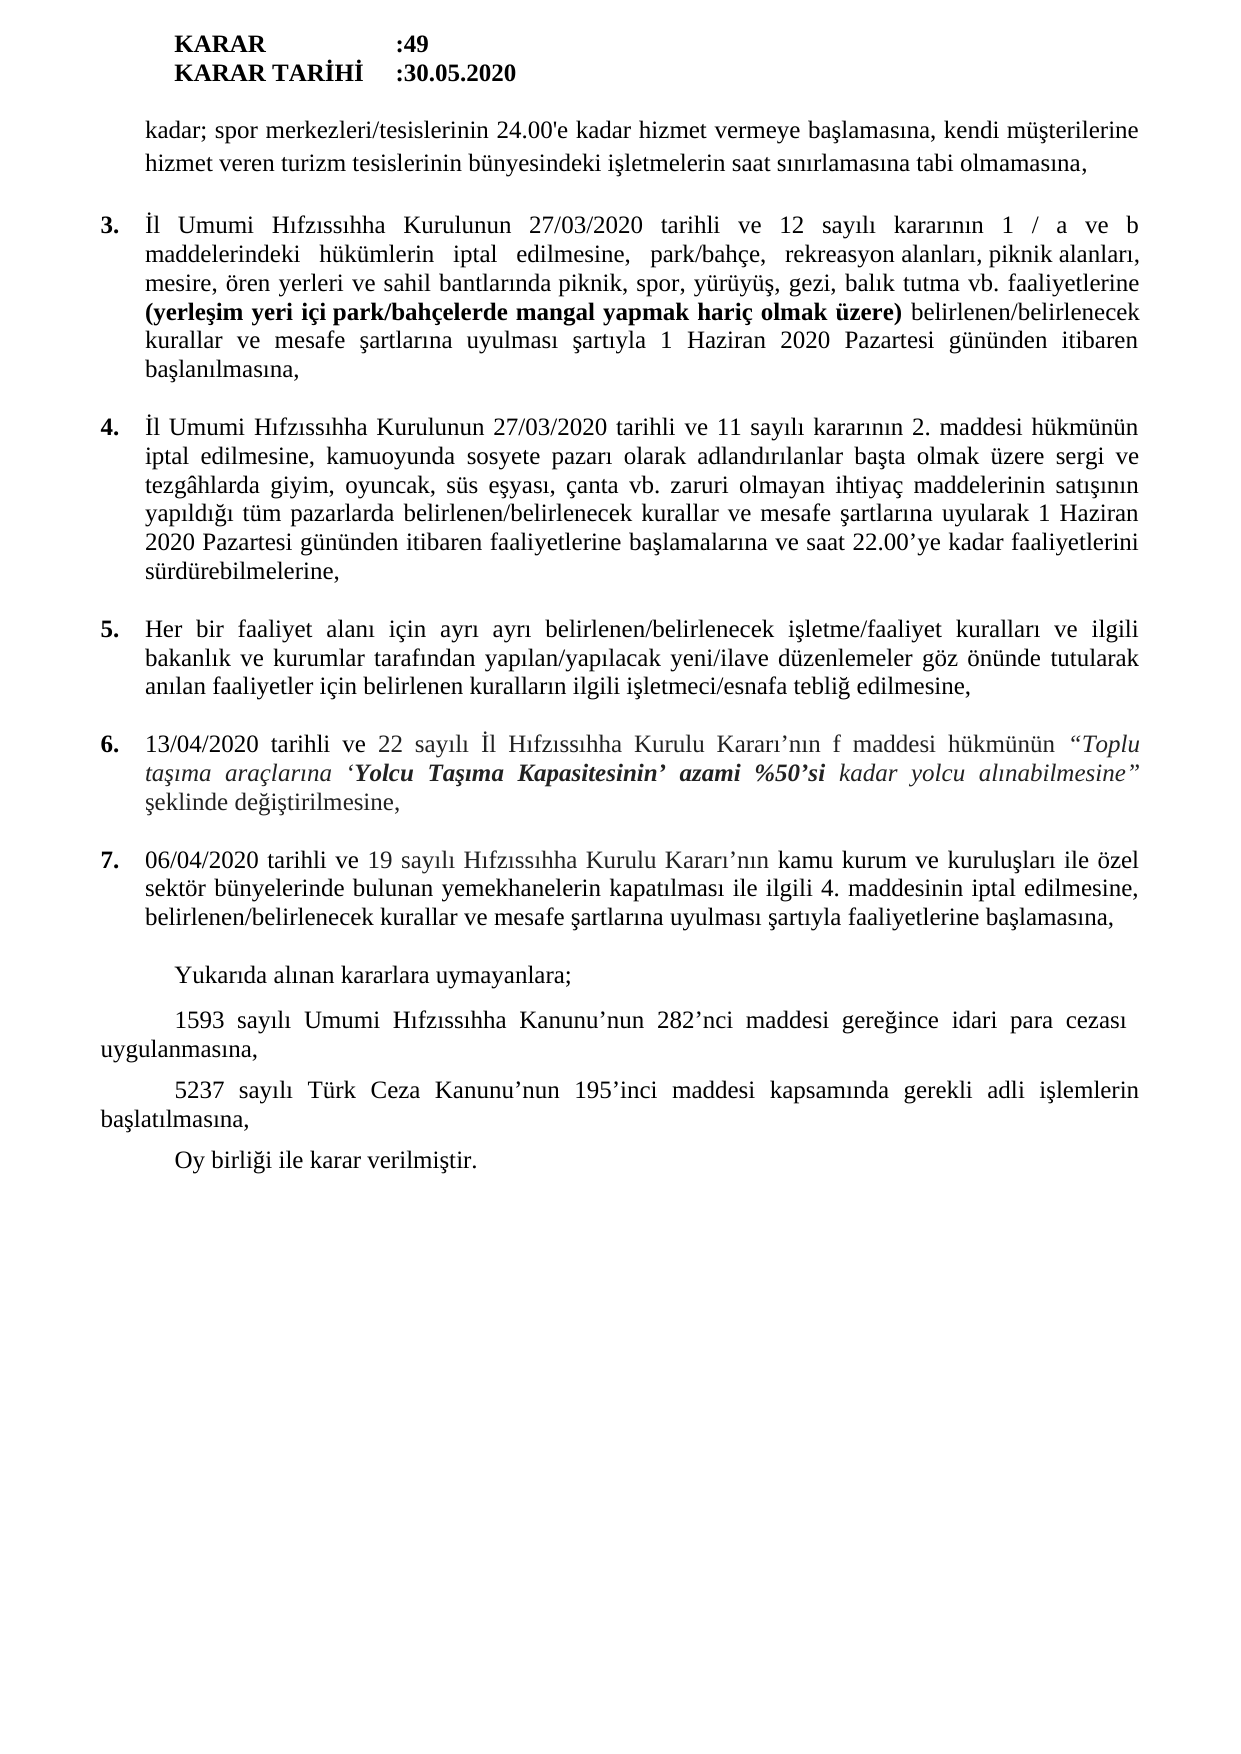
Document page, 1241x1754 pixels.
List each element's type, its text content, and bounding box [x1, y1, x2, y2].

list 06/04/2020 tarihli ve 19 sayılı Hıfzıssıhha Kurulu Kararı’nın kamu kurum ve kuruluşları ile özel sektör bünyelerinde bulunan yemekhanelerin kapatılması ile ilgili 4. maddesinin iptal edilmesine, belirlenen/belirlenecek kurallar ve mesafe şartlarına uyulması şartıyla faaliyetlerine başlamasına, [100, 845, 1140, 931]
list İl Umumi Hıfzıssıhha Kurulunun 27/03/2020 tarihli ve 12 sayılı kararının 1 / a ve b maddelerindeki hükümlerin iptal edilmesine, park/bahçe, rekreasyon alanları, piknik alanları, mesire, ören yerleri ve sahil bantlarında piknik, spor, yürüyüş, gezi, balık tutma vb. faaliyetlerine (yerleşim yeri içi park/bahçelerde mangal yapmak hariç olmak üzere) belirlenen/belirlenecek kurallar ve mesafe şartlarına uyulması şartıyla 1 Haziran 2020 Pazartesi gününden itibaren başlanılmasına, [100, 211, 1140, 383]
list İl Umumi Hıfzıssıhha Kurulunun 27/03/2020 tarihli ve 11 sayılı kararının 2. maddesi hükmünün iptal edilmesine, kamuoyunda sosyete pazarı olarak adlandırılanlar başta olmak üzere sergi ve tezgâhlarda giyim, oyuncak, süs eşyası, çanta vb. zaruri olmayan ihtiyaç maddelerinin satışının yapıldığı tüm pazarlarda belirlenen/belirlenecek kurallar ve mesafe şartlarına uyularak 1 Haziran 2020 Pazartesi gününden itibaren faaliyetlerine başlamalarına ve saat 22.00’ye kadar faaliyetlerini sürdürebilmelerine, [100, 412, 1140, 585]
text Oy birliği ile karar verilmiştir. [100, 1146, 1107, 1174]
text 1593 sayılı Umumi Hıfzıssıhha Kanunu’nun 282’nci maddesi gereğince idari para cezası uygulanmasına, [100, 1006, 1128, 1063]
list 13/04/2020 tarihli ve 22 sayılı İl Hıfzıssıhha Kurulu Kararı’nın f maddesi hükmünün “Toplu taşıma araçlarına ‘Yolcu Taşıma Kapasitesinin’ azami %50’si kadar yolcu alınabilmesine” şeklinde değiştirilmesine, [100, 729, 1140, 816]
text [145, 115, 1140, 177]
list Her bir faaliyet alanı için ayrı ayrı belirlenen/belirlenecek işletme/faaliyet kuralları ve ilgili bakanlık ve kurumlar tarafından yapılan/yapılacak yeni/ilave düzenlemeler göz önünde tutularak anılan faaliyetler için belirlenen kuralların ilgili işletmeci/esnafa tebliğ edilmesine, [100, 614, 1140, 700]
text Yukarıda alınan kararlara uymayanlara; [102, 960, 1140, 989]
text 5237 sayılı Türk Ceza Kanunu’nun 195’inci maddesi kapsamında gerekli adli işlemlerin başlatılmasına, [100, 1076, 1140, 1133]
